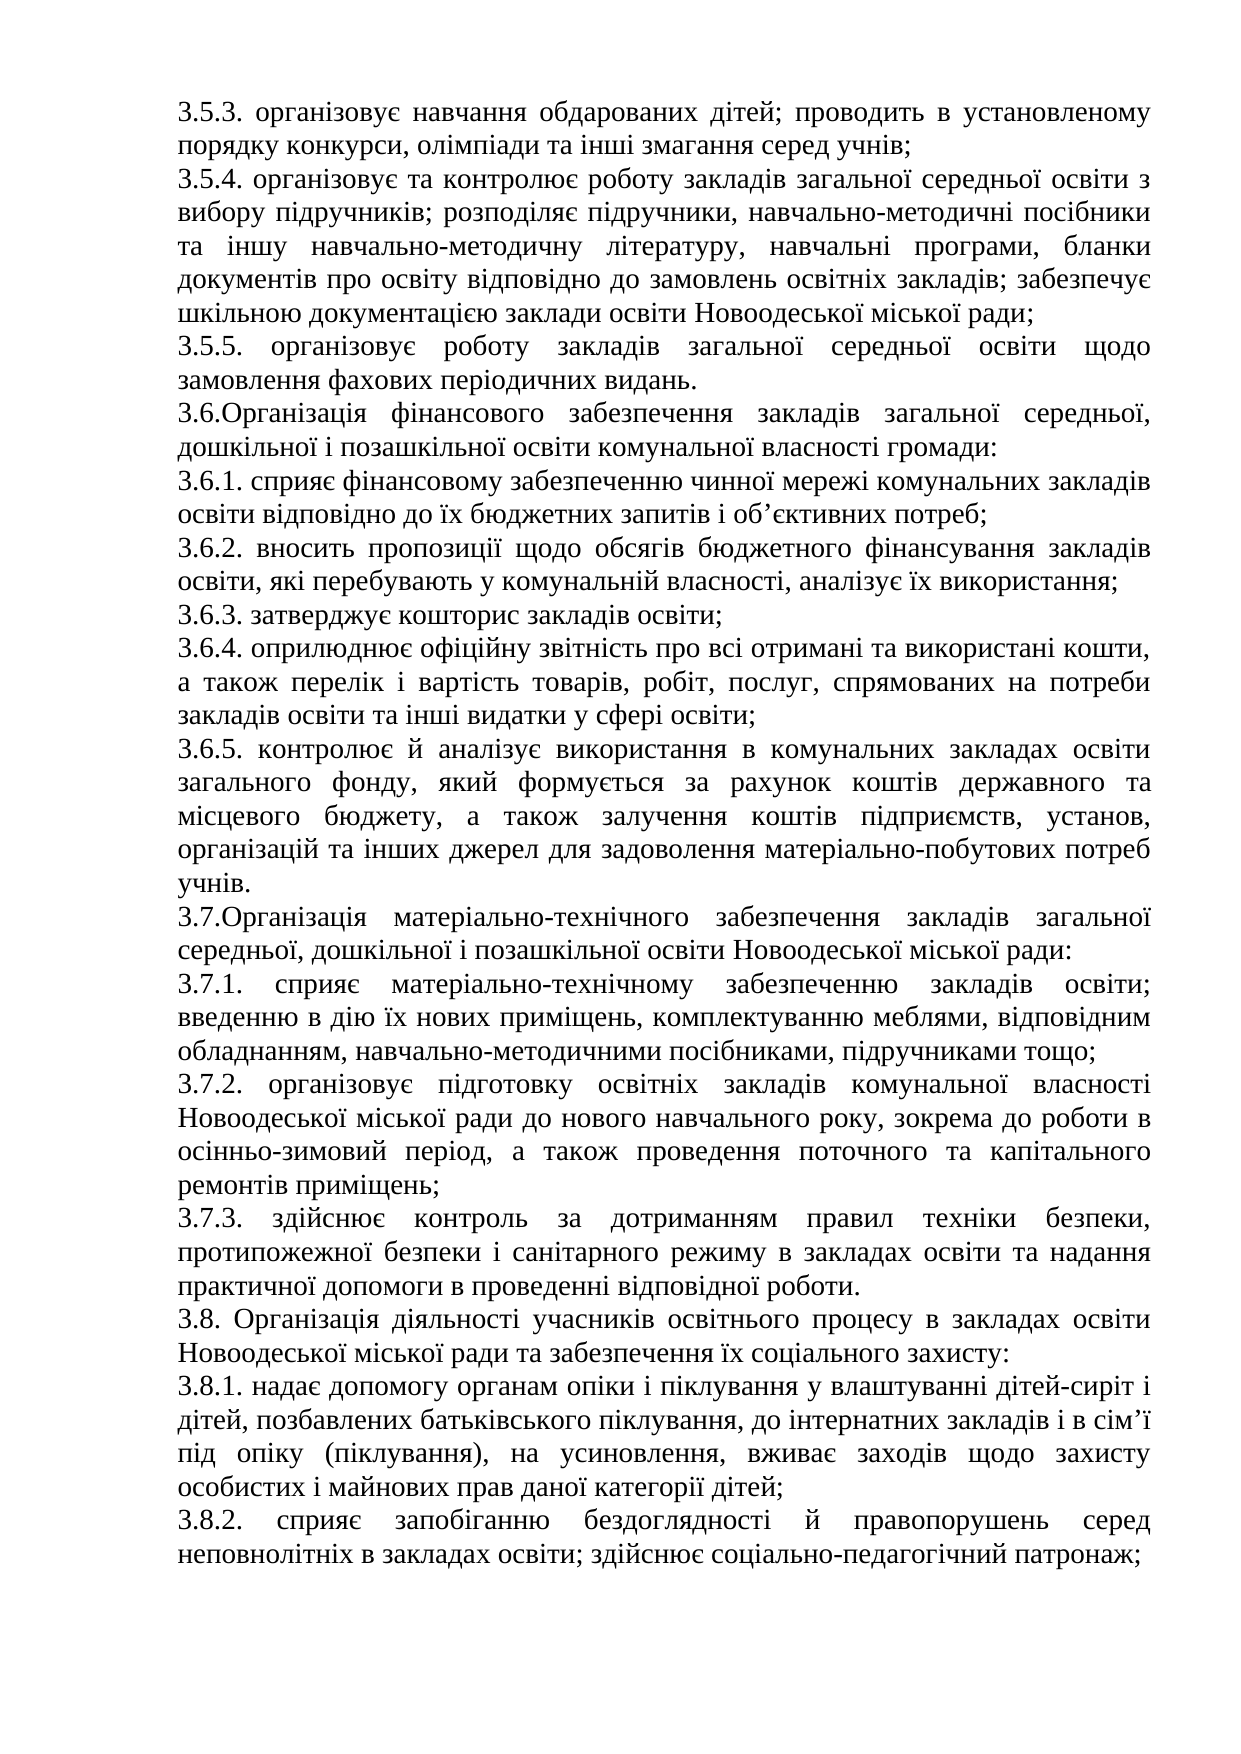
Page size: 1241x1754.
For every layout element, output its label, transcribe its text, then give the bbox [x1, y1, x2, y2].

text 3.6.1. сприяє фінансовому забезпеченню чинної мережі комунальних закладів освіти відповідно до їх бюджетних запитів і об’єктивних потреб; [177, 463, 1152, 530]
text 3.7.Організація матеріально-технічного забезпечення закладів загальної середньої, дошкільної і позашкільної освіти Новоодеської міської ради: [177, 899, 1152, 966]
text 3.5.4. організовує та контролює роботу закладів загальної середньої освіти з вибору підручників; розподіляє підручники, навчально-методичні посібники та іншу навчально-методичну літературу, навчальні програми, бланки документів про освіту відповідно до замовлень освітніх закладів; забезпечує шкільною документацією заклади освіти Новоодеської міської ради; [177, 161, 1152, 328]
text 3.8.1. надає допомогу органам опіки і піклування у влаштуванні дітей-сиріт і дітей, позбавлених батьківського піклування, до інтернатних закладів і в сім’ї під опіку (піклування), на усиновлення, вживає заходів щодо захисту особистих і майнових прав даної категорії дітей; [177, 1368, 1152, 1502]
text 3.6.4. оприлюднює офіційну звітність про всі отримані та використані кошти, а також перелік і вартість товарів, робіт, послуг, спрямованих на потреби закладів освіти та інші видатки у сфері освіти; [177, 630, 1152, 731]
text 3.8. Організація діяльності учасників освітнього процесу в закладах освіти Новоодеської міської ради та забезпечення їх соціального захисту: [177, 1301, 1152, 1368]
text 3.7.1. сприяє матеріально-технічному забезпеченню закладів освіти; введенню в дію їх нових приміщень, комплектуванню меблями, відповідним обладнанням, навчально-методичними посібниками, підручниками тощо; [177, 966, 1152, 1066]
text 3.5.5. організовує роботу закладів загальної середньої освіти щодо замовлення фахових періодичних видань. [177, 328, 1152, 396]
text 3.6.3. затверджує кошторис закладів освіти; [177, 597, 1152, 630]
text 3.6.2. вносить пропозиції щодо обсягів бюджетного фінансування закладів освіти, які перебувають у комунальній власності, аналізує їх використання; [177, 530, 1152, 597]
text 3.8.2. сприяє запобіганню бездоглядності й правопорушень серед неповнолітніх в закладах освіти; здійснює соціально-педагогічний патронаж; [177, 1502, 1152, 1569]
text 3.7.3. здійснює контроль за дотриманням правил техніки безпеки, протипожежної безпеки і санітарного режиму в закладах освіти та надання практичної допомоги в проведенні відповідної роботи. [177, 1201, 1152, 1301]
text 3.5.3. організовує навчання обдарованих дітей; проводить в установленому порядку конкурси, олімпіади та інші змагання серед учнів; [177, 94, 1152, 161]
text 3.6.5. контролює й аналізує використання в комунальних закладах освіти загального фонду, який формується за рахунок коштів державного та місцевого бюджету, а також залучення коштів підприємств, установ, організацій та інших джерел для задоволення матеріально-побутових потреб учнів. [177, 731, 1152, 899]
text 3.7.2. організовує підготовку освітніх закладів комунальної власності Новоодеської міської ради до нового навчального року, зокрема до роботи в осінньо-зимовий період, а також проведення поточного та капітального ремонтів приміщень; [177, 1066, 1152, 1201]
text 3.6.Організація фінансового забезпечення закладів загальної середньої, дошкільної і позашкільної освіти комунальної власності громади: [177, 396, 1152, 463]
